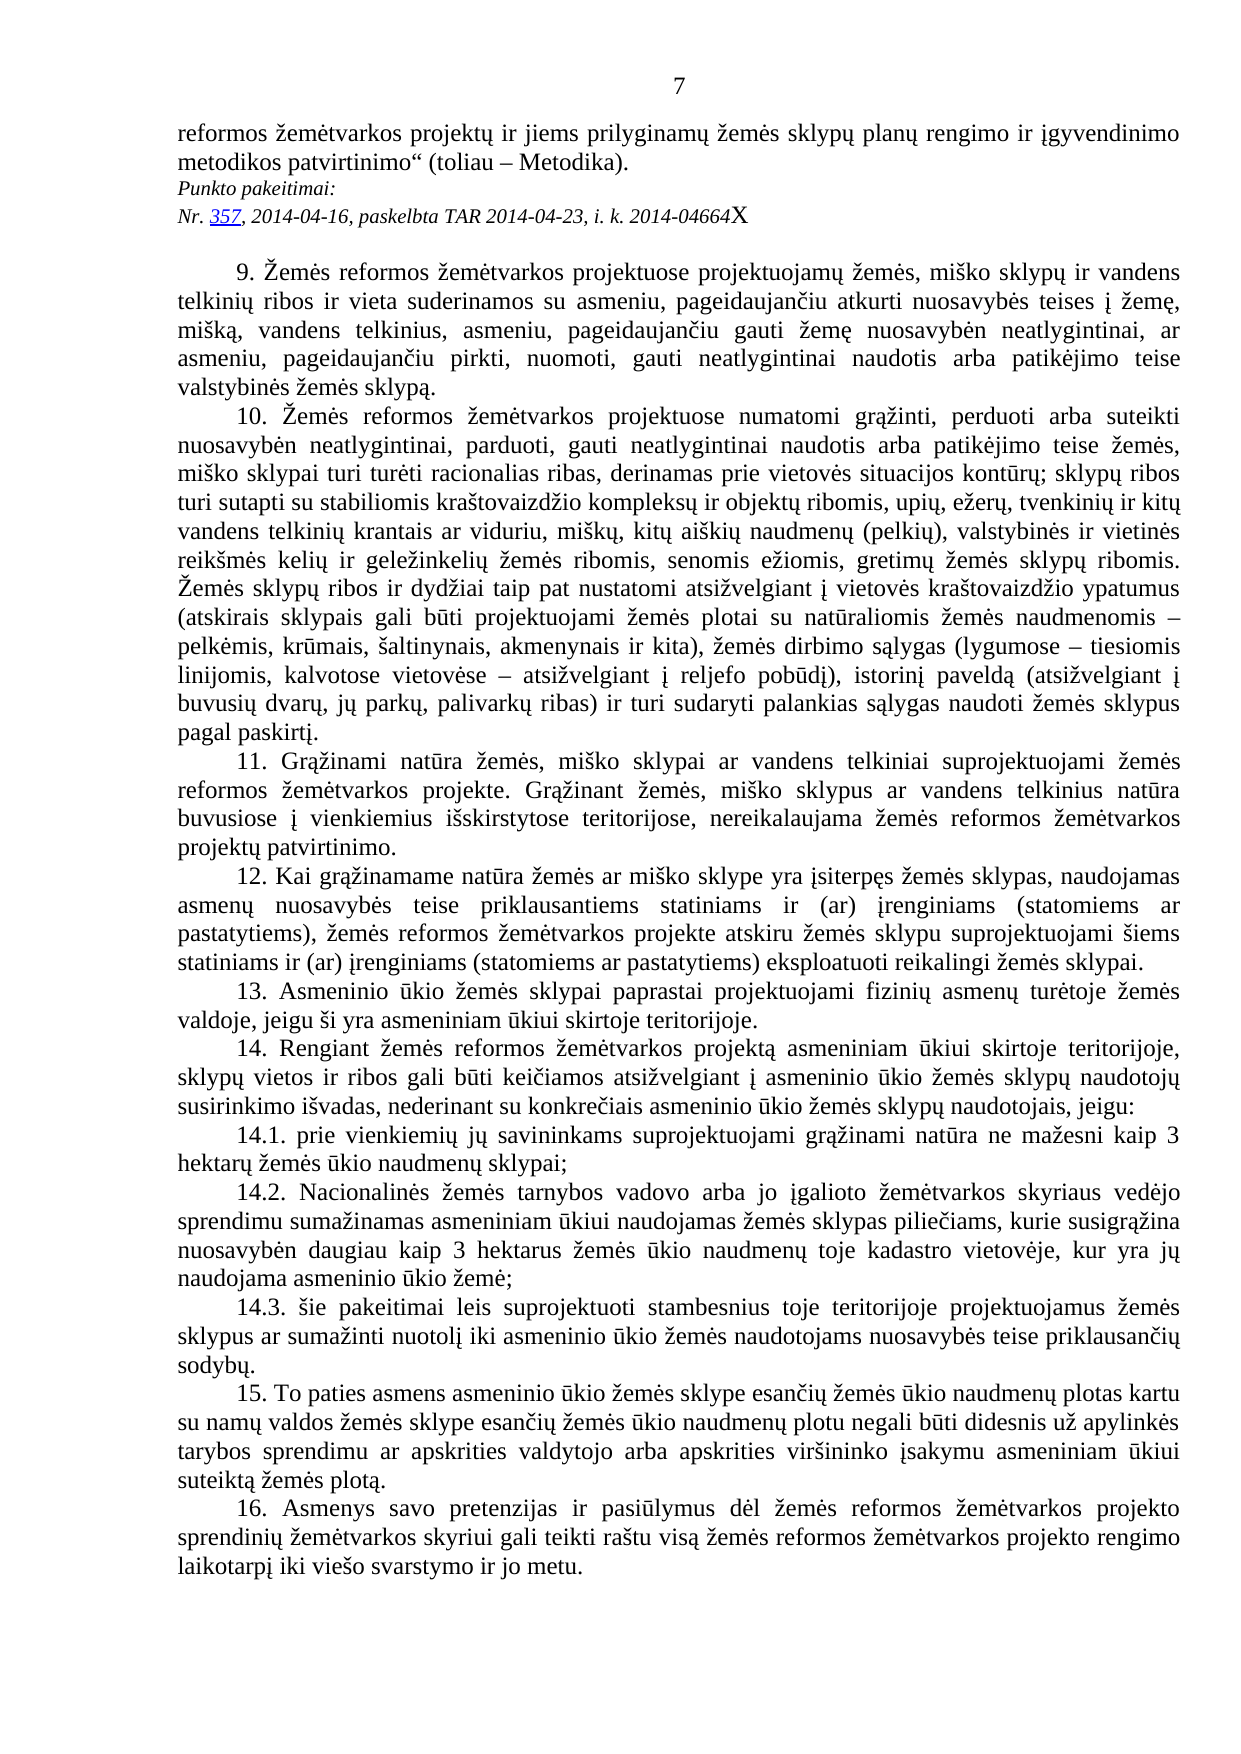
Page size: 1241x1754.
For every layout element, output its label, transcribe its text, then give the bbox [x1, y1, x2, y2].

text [177, 118, 1181, 176]
text 14.1. prie vienkiemių jų savininkams suprojektuojami grąžinami natūra ne mažesni kaip 3 hektarų žemės ūkio naudmenų sklypai; [177, 1120, 1181, 1177]
text 15. To paties asmens asmeninio ūkio žemės sklype esančių žemės ūkio naudmenų plotas kartu su namų valdos žemės sklype esančių žemės ūkio naudmenų plotu negali būti didesnis už apylinkės tarybos sprendimu ar apskrities valdytojo arba apskrities viršininko įsakymu asmeniniam ūkiui suteiktą žemės plotą. [177, 1378, 1181, 1493]
text 14.3. šie pakeitimai leis suprojektuoti stambesnius toje teritorijoje projektuojamus žemės sklypus ar sumažinti nuotolį iki asmeninio ūkio žemės naudotojams nuosavybės teise priklausančių sodybų. [177, 1292, 1181, 1378]
text 11. Grąžinami natūra žemės, miško sklypai ar vandens telkiniai suprojektuojami žemės reformos žemėtvarkos projekte. Grąžinant žemės, miško sklypus ar vandens telkinius natūra buvusiose į vienkiemius išskirstytose teritorijose, nereikalaujama žemės reformos žemėtvarkos projektų patvirtinimo. [177, 746, 1181, 861]
text 10. Žemės reformos žemėtvarkos projektuose numatomi grąžinti, perduoti arba suteikti nuosavybėn neatlygintinai, parduoti, gauti neatlygintinai naudotis arba patikėjimo teise žemės, miško sklypai turi turėti racionalias ribas, derinamas prie vietovės situacijos kontūrų; sklypų ribos turi sutapti su stabiliomis kraštovaizdžio kompleksų ir objektų ribomis, upių, ežerų, tvenkinių ir kitų vandens telkinių krantais ar viduriu, miškų, kitų aiškių naudmenų (pelkių), valstybinės ir vietinės reikšmės kelių ir geležinkelių žemės ribomis, senomis ežiomis, gretimų žemės sklypų ribomis. Žemės sklypų ribos ir dydžiai taip pat nustatomi atsižvelgiant į vietovės kraštovaizdžio ypatumus (atskirais sklypais gali būti projektuojami žemės plotai su natūraliomis žemės naudmenomis – pelkėmis, krūmais, šaltinynais, akmenynais ir kita), žemės dirbimo sąlygas (lygumose – tiesiomis linijomis, kalvotose vietovėse – atsižvelgiant į reljefo pobūdį), istorinį paveldą (atsižvelgiant į buvusių dvarų, jų parkų, palivarkų ribas) ir turi sudaryti palankias sąlygas naudoti žemės sklypus pagal paskirtį. [177, 401, 1181, 746]
text 14. Rengiant žemės reformos žemėtvarkos projektą asmeniniam ūkiui skirtoje teritorijoje, sklypų vietos ir ribos gali būti keičiamos atsižvelgiant į asmeninio ūkio žemės sklypų naudotojų susirinkimo išvadas, nederinant su konkrečiais asmeninio ūkio žemės sklypų naudotojais, jeigu: [177, 1033, 1181, 1120]
text 9. Žemės reformos žemėtvarkos projektuose projektuojamų žemės, miško sklypų ir vandens telkinių ribos ir vieta suderinamos su asmeniu, pageidaujančiu atkurti nuosavybės teises į žemę, mišką, vandens telkinius, asmeniu, pageidaujančiu gauti žemę nuosavybėn neatlygintinai, ar asmeniu, pageidaujančiu pirkti, nuomoti, gauti neatlygintinai naudotis arba patikėjimo teise valstybinės žemės sklypą. [177, 257, 1181, 401]
text 16. Asmenys savo pretenzijas ir pasiūlymus dėl žemės reformos žemėtvarkos projekto sprendinių žemėtvarkos skyriui gali teikti raštu visą žemės reformos žemėtvarkos projekto rengimo laikotarpį iki viešo svarstymo ir jo metu. [177, 1493, 1181, 1580]
text 12. Kai grąžinamame natūra žemės ar miško sklype yra įsiterpęs žemės sklypas, naudojamas asmenų nuosavybės teise priklausantiems statiniams ir (ar) įrenginiams (statomiems ar pastatytiems), žemės reformos žemėtvarkos projekte atskiru žemės sklypu suprojektuojami šiems statiniams ir (ar) įrenginiams (statomiems ar pastatytiems) eksploatuoti reikalingi žemės sklypai. [177, 861, 1181, 976]
text 14.2. Nacionalinės žemės tarnybos vadovo arba jo įgalioto žemėtvarkos skyriaus vedėjo sprendimu sumažinamas asmeniniam ūkiui naudojamas žemės sklypas piliečiams, kurie susigrąžina nuosavybėn daugiau kaip 3 hektarus žemės ūkio naudmenų toje kadastro vietovėje, kur yra jų naudojama asmeninio ūkio žemė; [177, 1177, 1181, 1292]
text 13. Asmeninio ūkio žemės sklypai paprastai projektuojami fizinių asmenų turėtoje žemės valdoje, jeigu ši yra asmeniniam ūkiui skirtoje teritorijoje. [177, 976, 1181, 1033]
